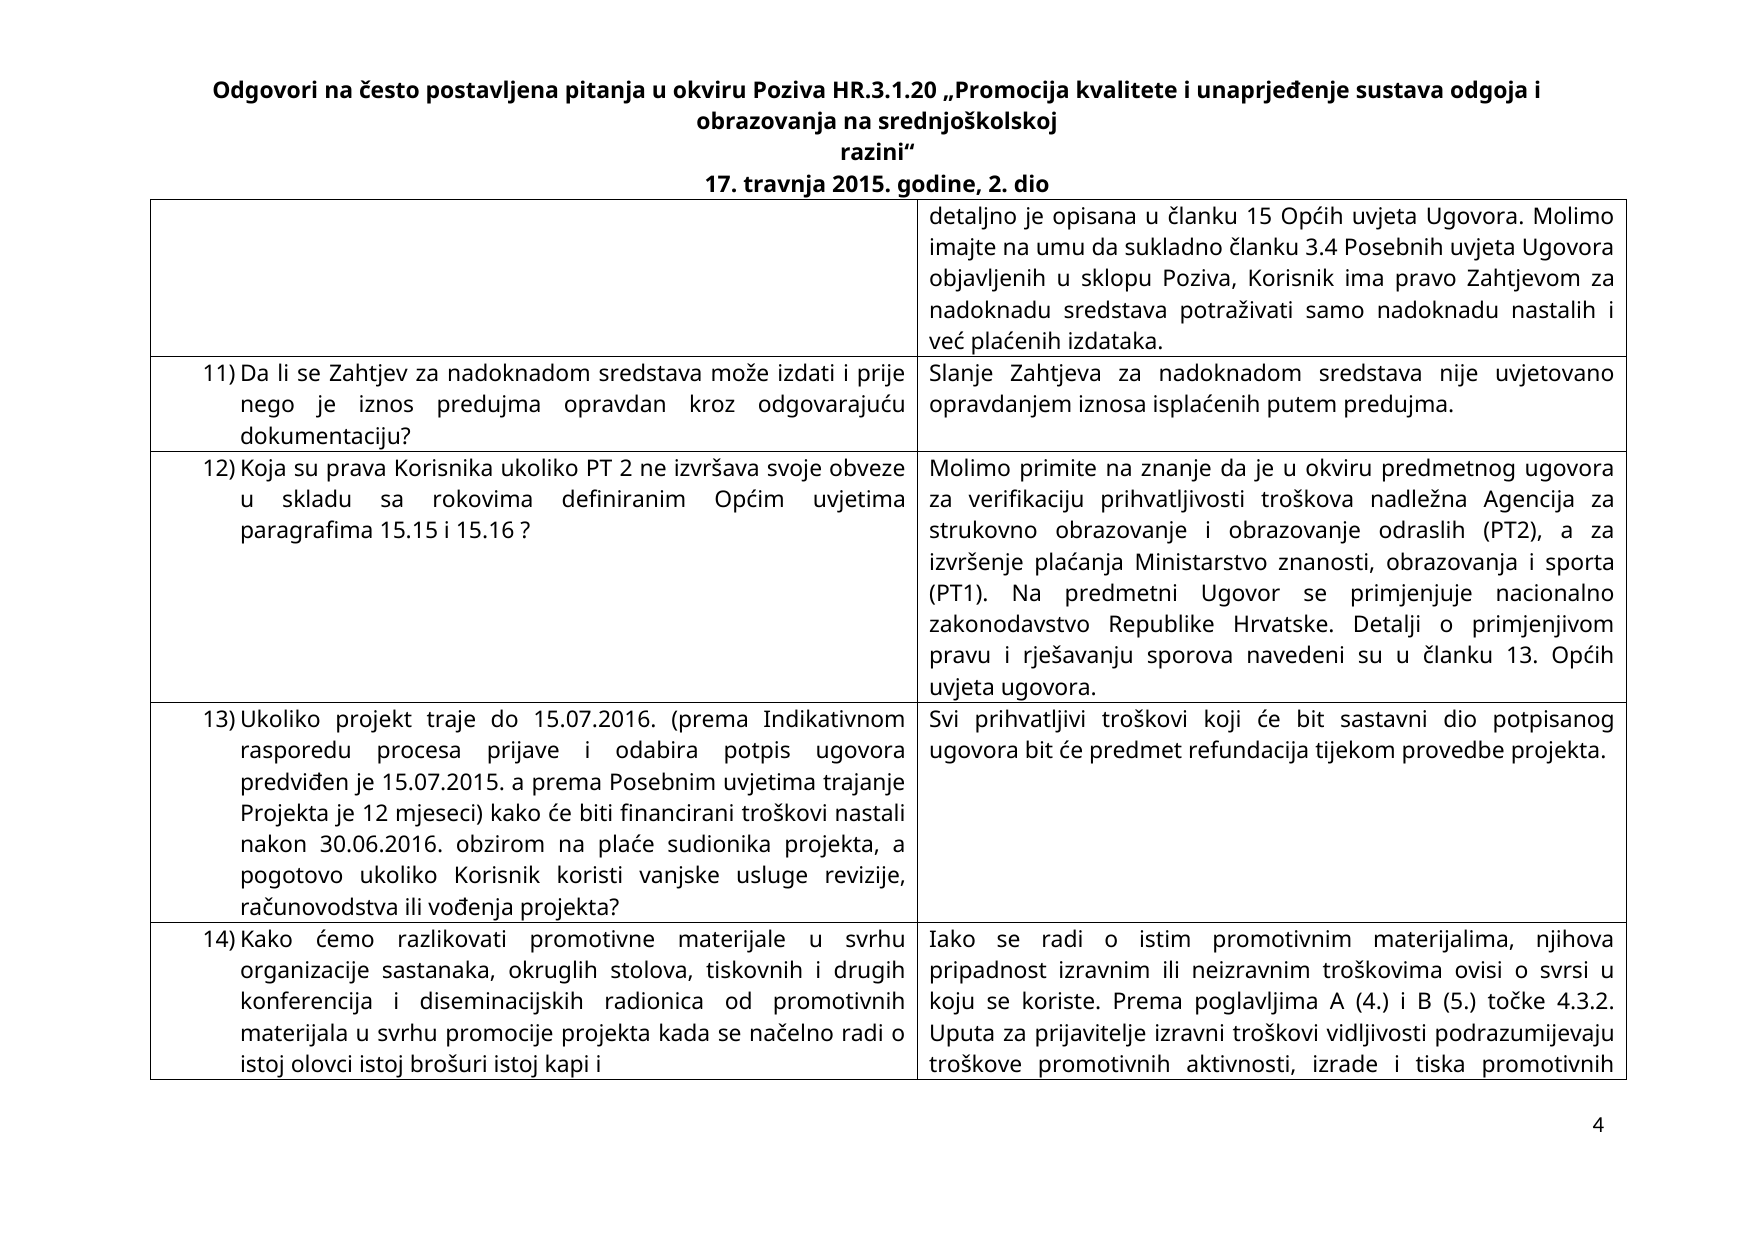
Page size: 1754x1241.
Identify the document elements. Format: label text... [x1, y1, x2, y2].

table_cell Koja su prava Korisnika ukoliko PT 2 ne izvršava svoje obveze u skladu sa rokovima definiranim Općim uvjetima paragrafima 15.15 i 15.16 ? [151, 452, 917, 702]
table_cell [918, 923, 1626, 1079]
table_cell Da li se Zahtjev za nadoknadom sredstava može izdati i prije nego je iznos predujma opravdan kroz odgovarajuću dokumentaciju? [151, 357, 917, 451]
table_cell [918, 200, 1626, 356]
table_cell Svi prihvatljivi troškovi koji će bit sastavni dio potpisanog ugovora bit će predmet refundacija tijekom provedbe projekta. [918, 703, 1626, 922]
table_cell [151, 923, 917, 1079]
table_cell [151, 200, 917, 356]
table_cell Slanje Zahtjeva za nadoknadom sredstava nije uvjetovano opravdanjem iznosa isplaćenih putem predujma. [918, 357, 1626, 451]
table_cell Molimo primite na znanje da je u okviru predmetnog ugovora za verifikaciju prihvatljivosti troškova nadležna Agencija za strukovno obrazovanje i obrazovanje odraslih (PT2), a za izvršenje plaćanja Ministarstvo znanosti, obrazovanja i sporta (PT1). Na predmetni Ugovor se primjenjuje nacionalno zakonodavstvo Republike Hrvatske. Detalji o primjenjivom pravu i rješavanju sporova navedeni su u članku 13. Općih uvjeta ugovora. [918, 452, 1626, 702]
table_cell Ukoliko projekt traje do 15.07.2016. (prema Indikativnom rasporedu procesa prijave i odabira potpis ugovora predviđen je 15.07.2015. a prema Posebnim uvjetima trajanje Projekta je 12 mjeseci) kako će biti financirani troškovi nastali nakon 30.06.2016. obzirom na plaće sudionika projekta, a pogotovo ukoliko Korisnik koristi vanjske usluge revizije, računovodstva ili vođenja projekta? [151, 703, 917, 922]
